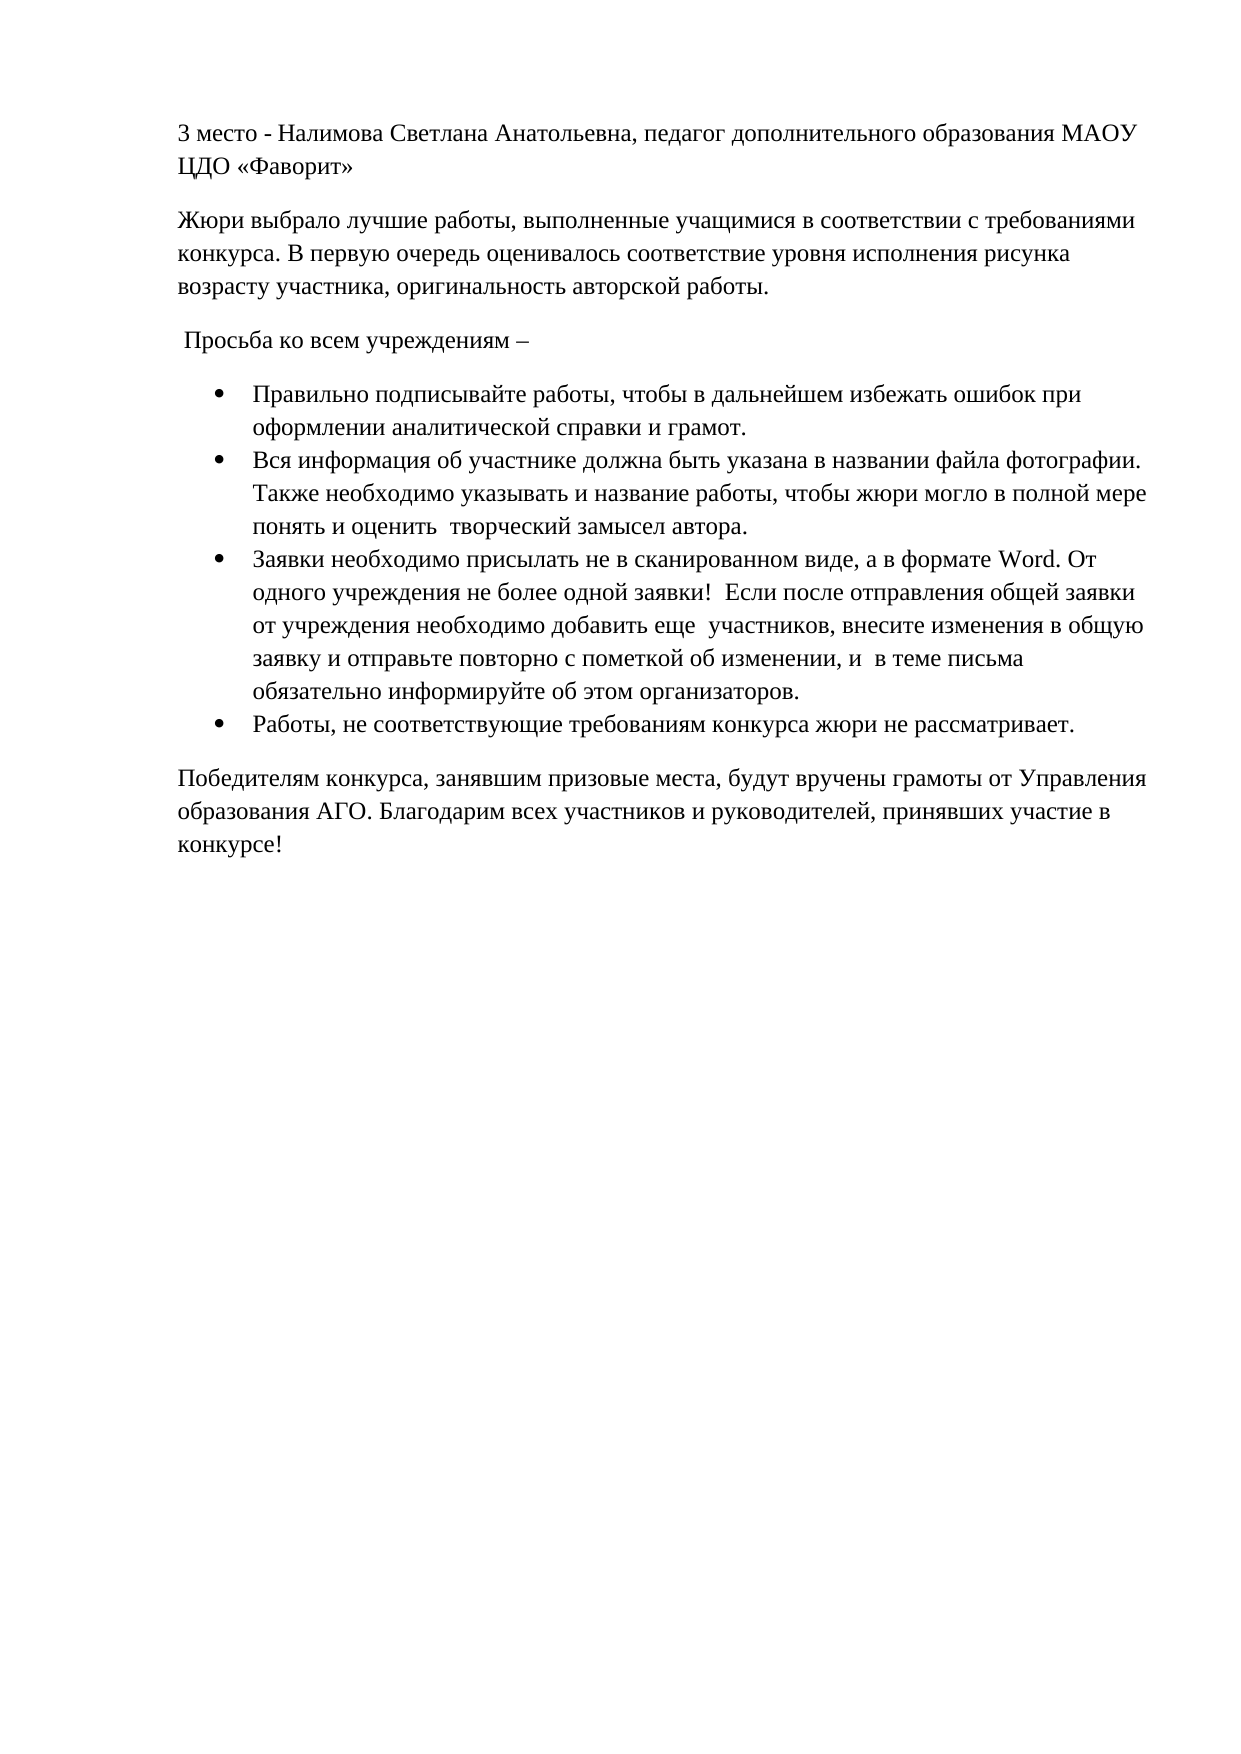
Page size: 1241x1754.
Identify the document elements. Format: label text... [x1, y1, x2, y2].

text Жюри выбрало лучшие работы, выполненные учащимися в соответствии с требованиями конкурса. В первую очередь оценивалось соответствие уровня исполнения рисунка возрасту участника, оригинальность авторской работы. [177, 205, 1152, 300]
list Работы, не соответствующие требованиям конкурса жюри не рассматривает. [215, 709, 1152, 738]
list Вся информация об участнике должна быть указана в названии файла фотографии. Также необходимо указывать и название работы, чтобы жюри могло в полной мере понять и оценить творческий замысел автора. [215, 445, 1152, 539]
list Правильно подписывайте работы, чтобы в дальнейшем избежать ошибок при оформлении аналитической справки и грамот. [215, 379, 1152, 441]
list Заявки необходимо присылать не в сканированном виде, а в формате Word. От одного учреждения не более одной заявки! Если после отправления общей заявки от учреждения необходимо добавить еще участников, внесите изменения в общую заявку и отправьте повторно с пометкой об изменении, и в теме письма обязательно информируйте об этом организаторов. [215, 544, 1152, 705]
text Победителям конкурса, занявшим призовые места, будут вручены грамоты от Управления образования АГО. Благодарим всех участников и руководителей, принявших участие в конкурсе! [177, 763, 1152, 858]
text Просьба ко всем учреждениям – [177, 325, 1152, 354]
text 3 место - Налимова Светлана Анатольевна, педагог дополнительного образования МАОУ ЦДО «Фаворит» [177, 118, 1152, 180]
